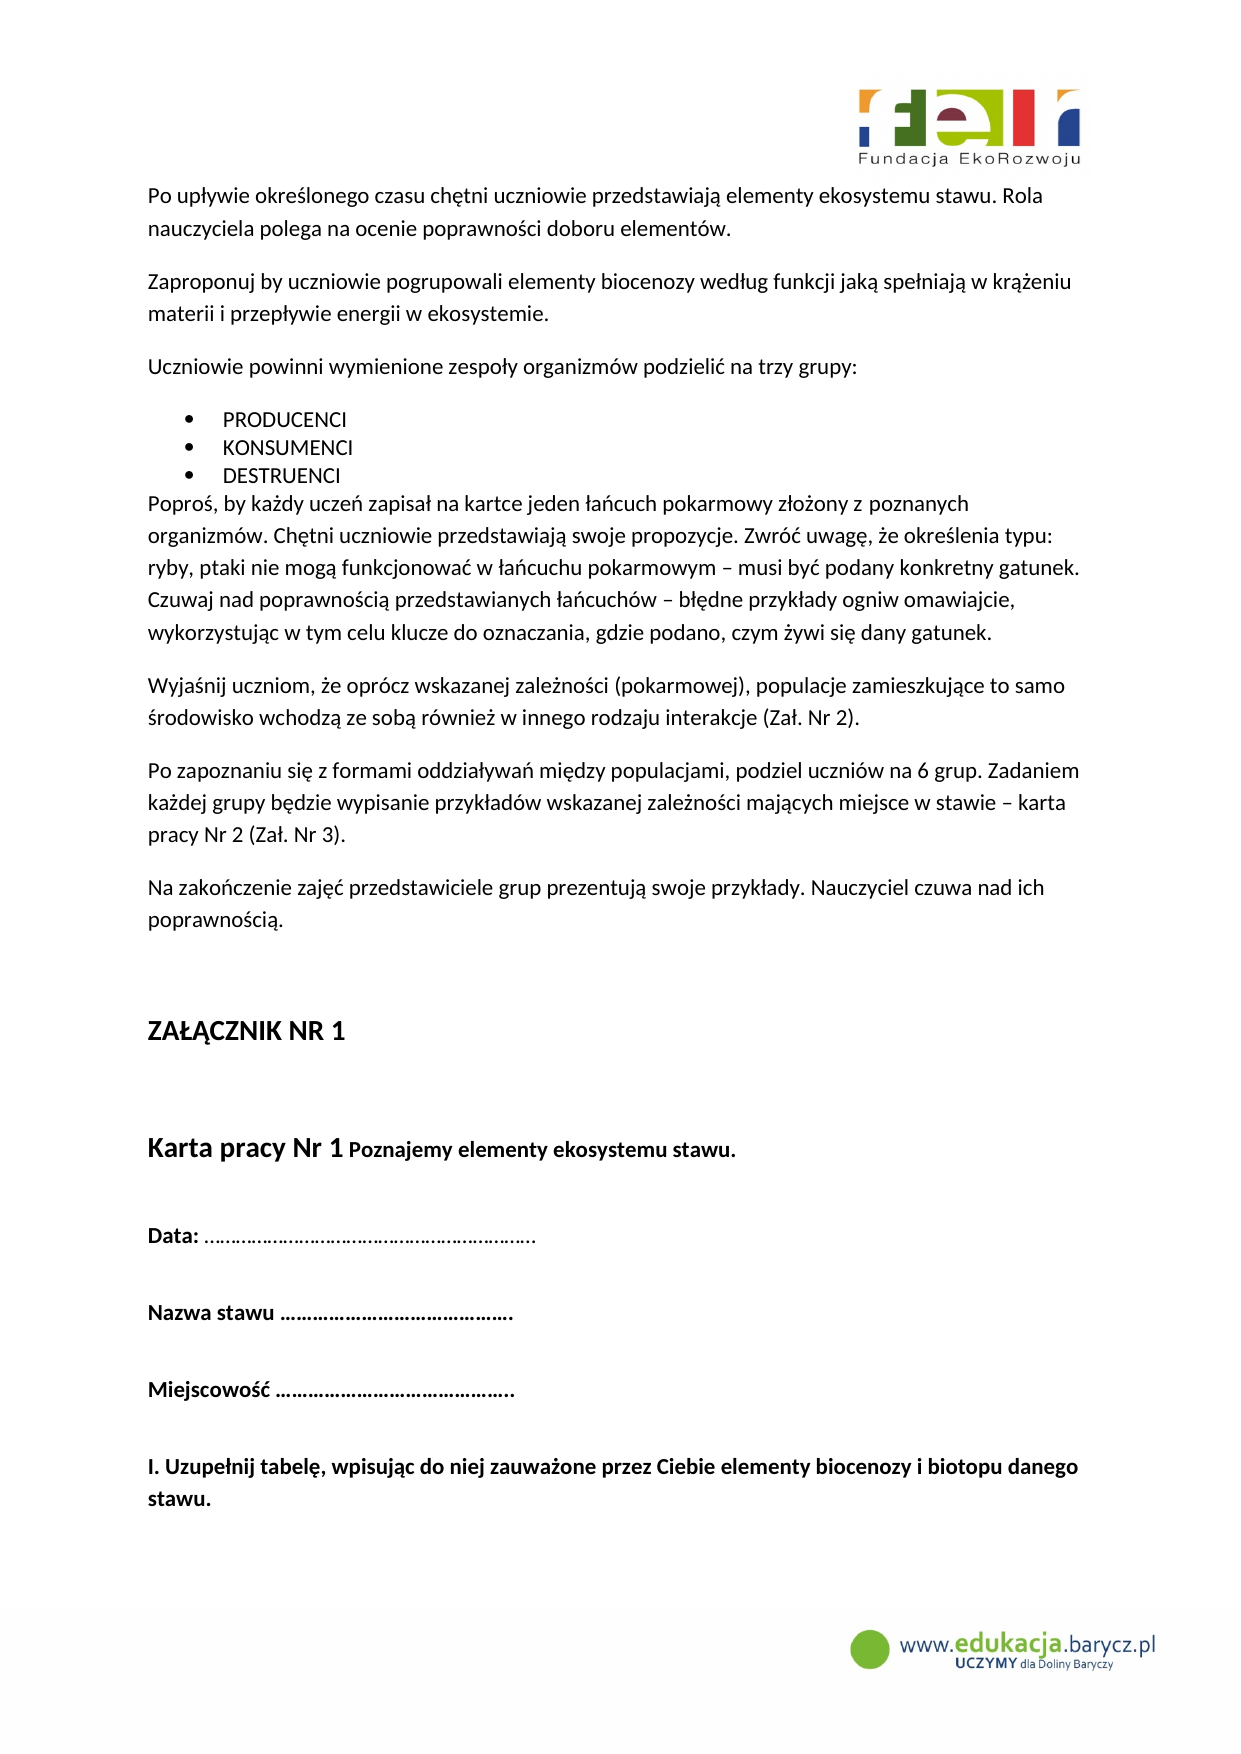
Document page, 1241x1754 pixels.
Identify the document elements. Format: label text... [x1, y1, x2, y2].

text Data: ……………………………………………………… [148, 1221, 1093, 1249]
text Miejscowość …………………………………….. [148, 1375, 1093, 1403]
text Uczniowie powinni wymienione zespoły organizmów podzielić na trzy grupy: [148, 352, 1093, 380]
list KONSUMENCI [185, 433, 1093, 461]
text Poproś, by każdy uczeń zapisał na kartce jeden łańcuch pokarmowy złożony z poznanych organizmów. Chętni uczniowie przedstawiają swoje propozycje. Zwróć uwagę, że określenia typu: ryby, ptaki nie mogą funkcjonować w łańcuchu pokarmowym – musi być podany konkretny gatunek. Czuwaj nad poprawnością przedstawianych łańcuchów – błędne przykłady ogniw omawiajcie, wykorzystując w tym celu klucze do oznaczania, gdzie podano, czym żywi się dany gatunek. [148, 489, 1093, 646]
list PRODUCENCI [185, 405, 1093, 433]
text ZAŁĄCZNIK NR 1 [148, 1012, 1093, 1047]
text Zaproponuj by uczniowie pogrupowali elementy biocenozy według funkcji jaką spełniają w krążeniu materii i przepływie energii w ekosystemie. [148, 267, 1093, 327]
text Nazwa stawu ……………………………………. [148, 1298, 1093, 1326]
picture [845, 73, 1093, 182]
text Po zapoznaniu się z formami oddziaływań między populacjami, podziel uczniów na 6 grup. Zadaniem każdej grupy będzie wypisanie przykładów wskazanej zależności mających miejsce w stawie – karta pracy Nr 2 (Zał. Nr 3). [148, 756, 1093, 848]
text Po upływie określonego czasu chętni uczniowie przedstawiają elementy ekosystemu stawu. Rola nauczyciela polega na ocenie poprawności doboru elementów. [148, 182, 1093, 242]
text Wyjaśnij uczniom, że oprócz wskazanej zależności (pokarmowej), populacje zamieszkujące to samo środowisko wchodzą ze sobą również w innego rodzaju interakcje (Zał. Nr 2). [148, 671, 1093, 731]
text Karta pracy Nr 1 Poznajemy elementy ekosystemu stawu. [148, 1129, 1093, 1165]
text I. Uzupełnij tabelę, wpisując do niej zauważone przez Ciebie elementy biocenozy i biotopu danego stawu. [148, 1452, 1093, 1512]
picture [0, 1606, 1241, 1754]
text Na zakończenie zajęć przedstawiciele grup prezentują swoje przykłady. Nauczyciel czuwa nad ich poprawnością. [148, 873, 1093, 934]
list DESTRUENCI [185, 461, 1093, 489]
